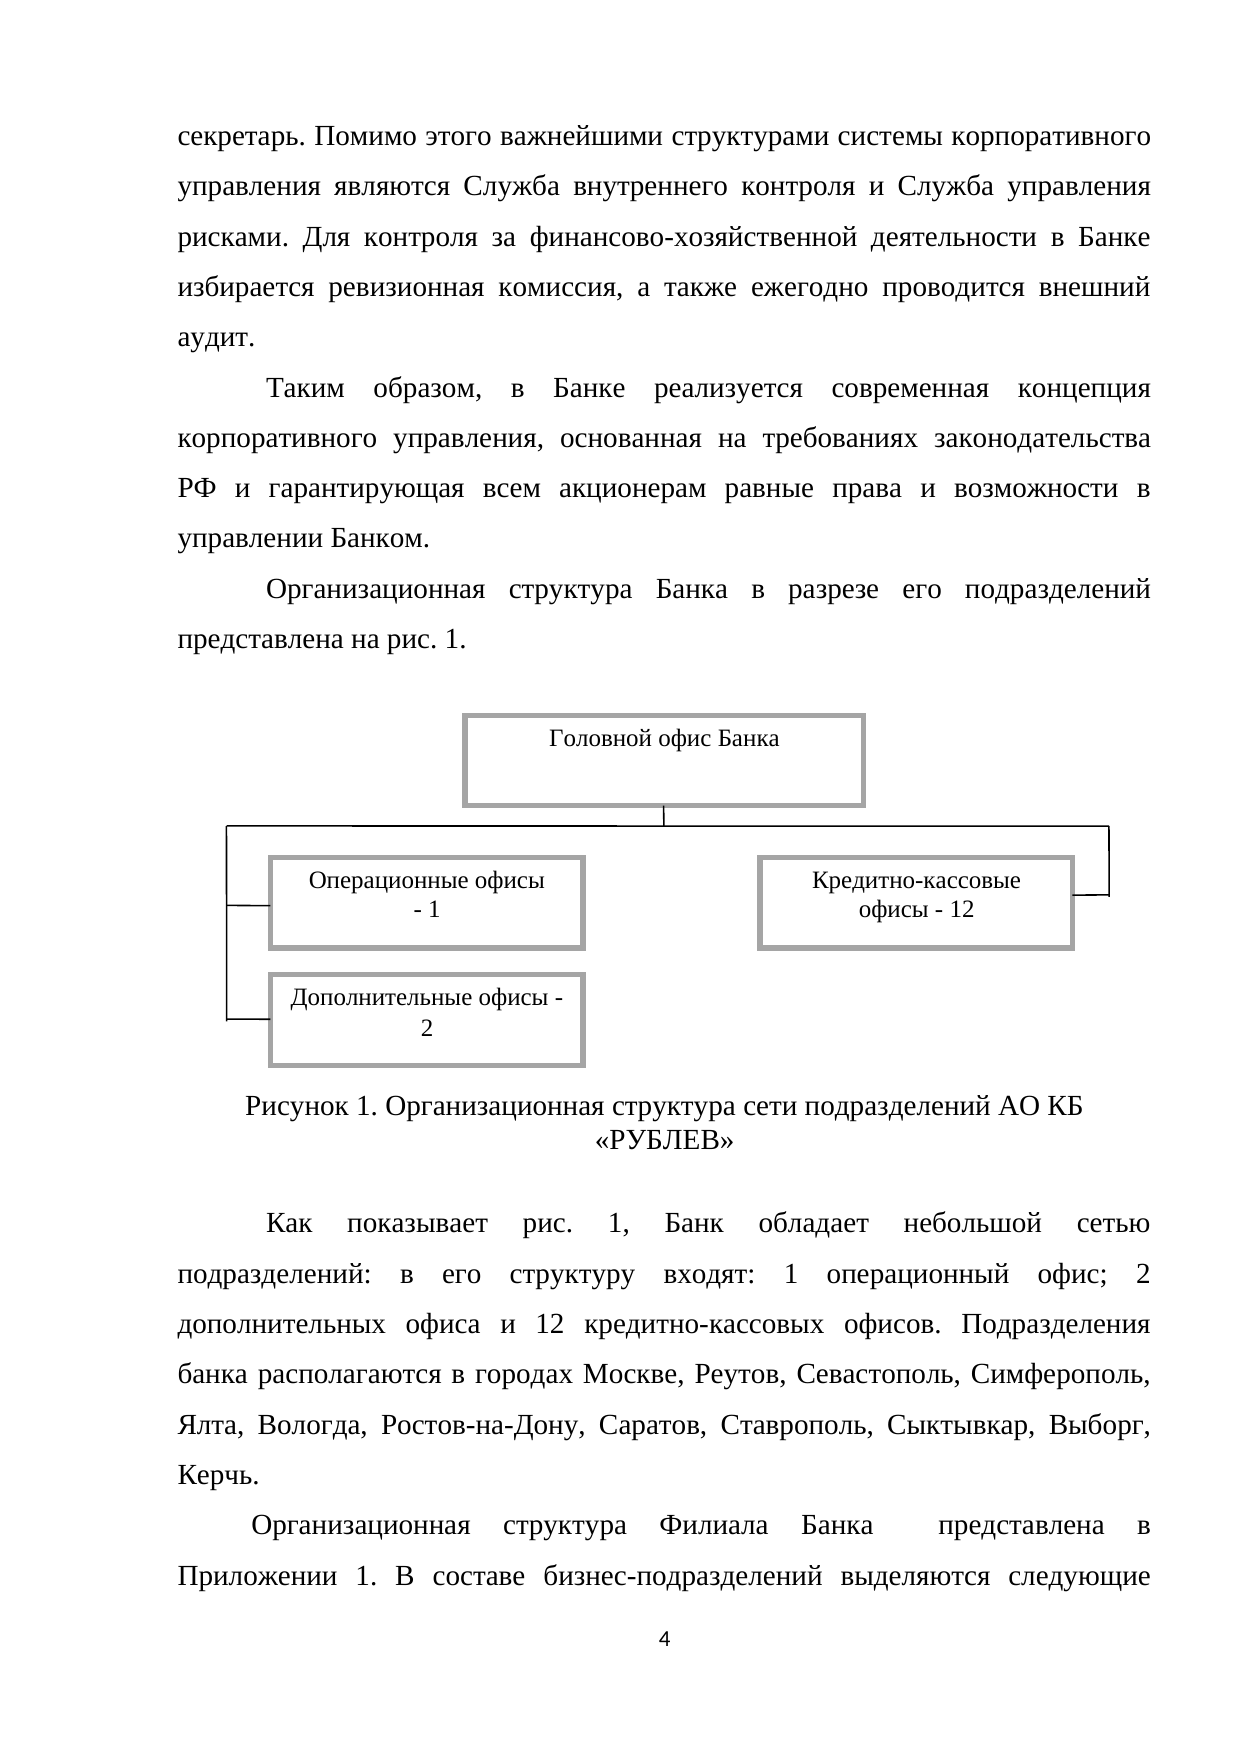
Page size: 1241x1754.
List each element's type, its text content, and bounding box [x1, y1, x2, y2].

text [177, 1507, 1152, 1591]
text Таким образом, в Банке реализуется современная концепция корпоративного управления, основанная на требованиях законодательства РФ и гарантирующая всем акционерам равные права и возможности в управлении Банком. [177, 370, 1152, 554]
text Как показывает рис. 1, Банк обладает небольшой сетью подразделений: в его структуру входят: 1 операционный офис; 2 дополнительных офиса и 12 кредитно-кассовых офисов. Подразделения банка располагаются в городах Москве, Реутов, Севастополь, Симферополь, Ялта, Вологда, Ростов-на-Дону, Саратов, Ставрополь, Сыктывкар, Выборг, Керчь. [177, 1206, 1152, 1491]
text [177, 118, 1152, 353]
text Рисунок 1. Организационная структура сети подразделений АО КБ «РУБЛЕВ» [177, 1088, 1152, 1155]
text Организационная структура Банка в разрезе его подразделений представлена на рис. 1. [177, 571, 1152, 655]
